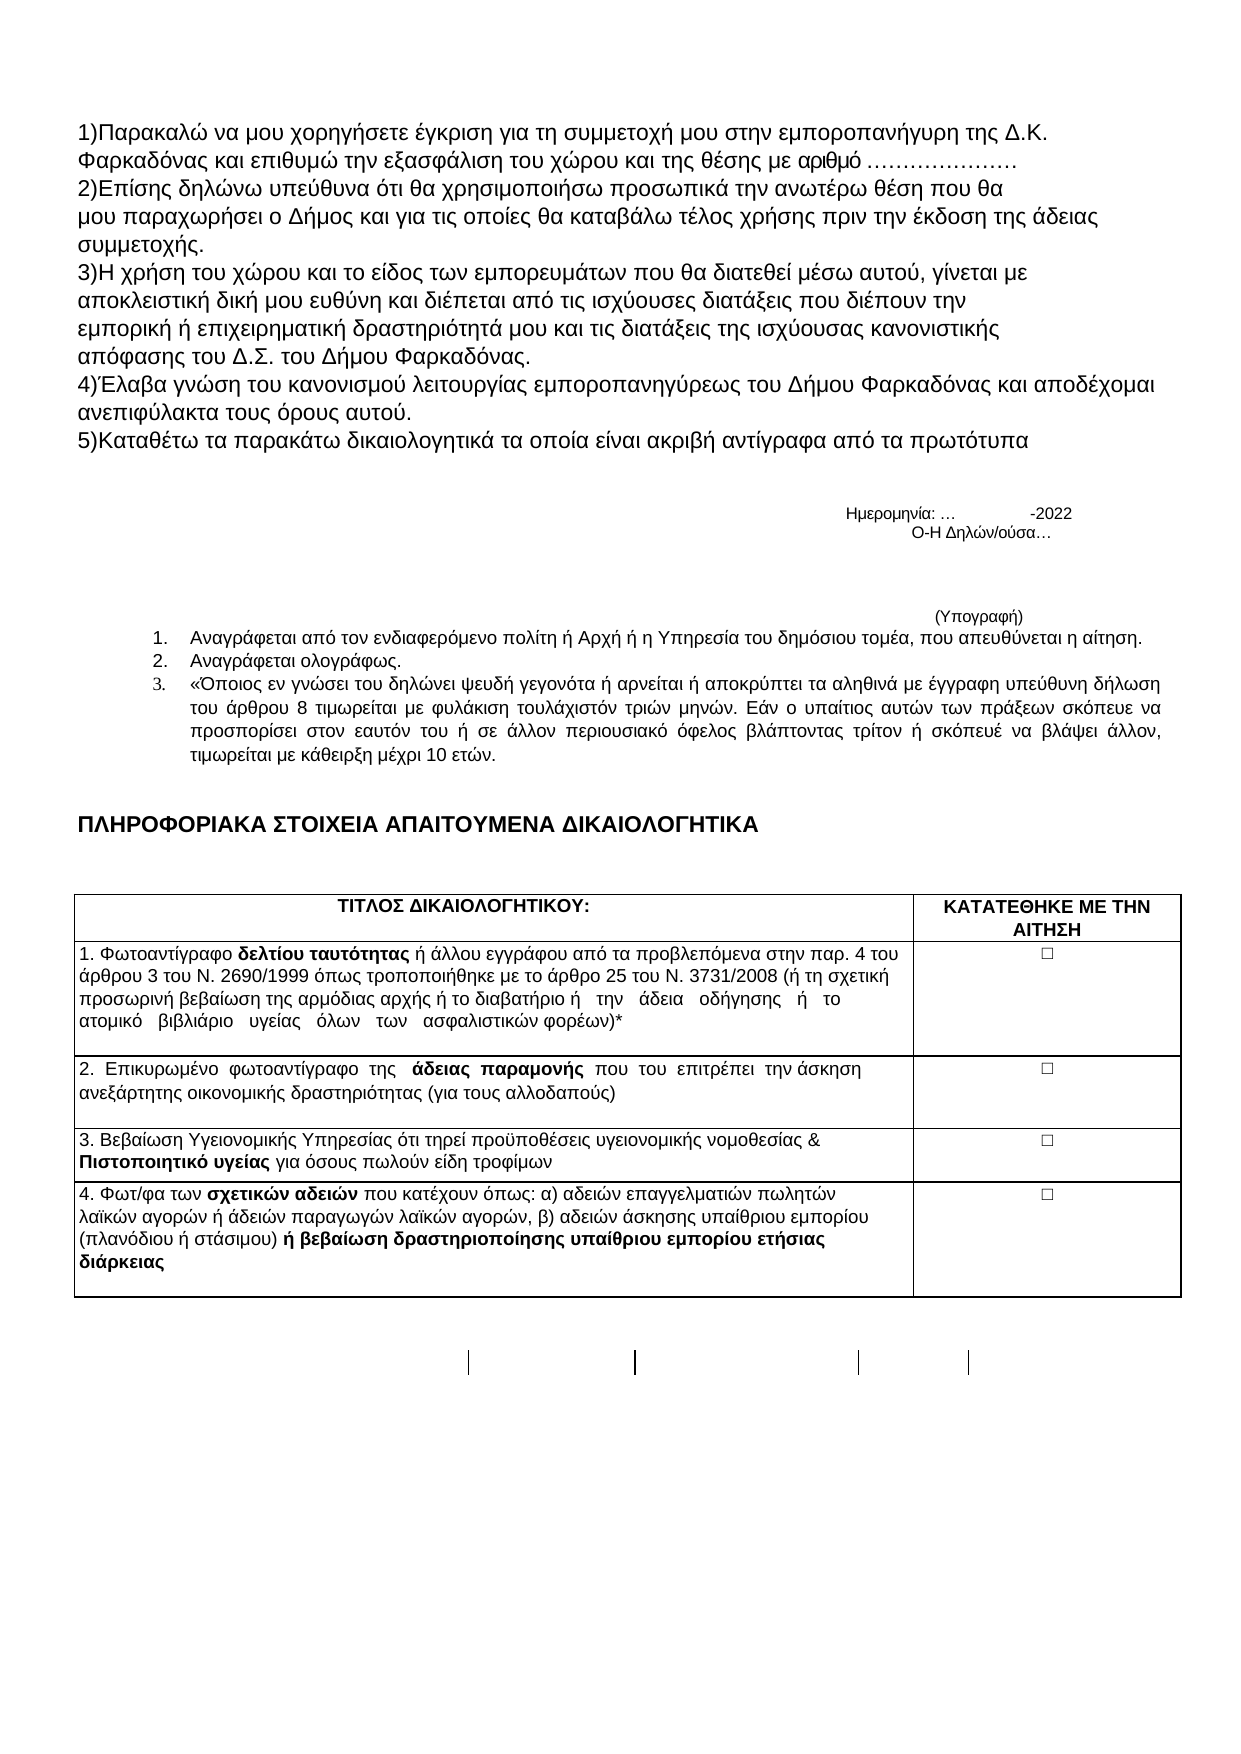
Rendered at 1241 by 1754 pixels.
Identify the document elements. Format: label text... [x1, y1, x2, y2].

text (Υπογραφή) [934, 604, 1162, 627]
text Ημερομηνία: … -2022 [846, 503, 1162, 523]
text μου παραχωρήσει ο Δήμος και για τις οποίες θα καταβάλω τέλος χρήσης πριν την έκδοση της άδειας συμμετοχής. [77, 202, 1162, 258]
table_cell 2. Επικυρωμένο φωτοαντίγραφο της άδειας παραμονής που του επιτρέπει την άσκηση ανεξάρτητης οικονομικής δραστηριότητας (για τους αλλοδαπούς) [75, 1057, 913, 1127]
text ΠΛΗΡΟΦΟΡΙΑΚΑ ΣΤΟΙΧΕΙΑ ΑΠΑΙΤΟΥΜΕΝΑ ΔΙΚΑΙΟΛΟΓΗΤΙΚΑ [77, 812, 808, 837]
table_cell □ [914, 1183, 1180, 1296]
text 5)Καταθέτω τα παρακάτω δικαιολογητικά τα οποία είναι ακριβή αντίγραφα από τα πρωτότυπα [77, 426, 1162, 454]
list Αναγράφεται από τον ενδιαφερόμενο πολίτη ή Αρχή ή η Υπηρεσία του δημόσιου τομέα, που απευθύνεται η αίτηση. [152, 627, 1162, 649]
table_cell □ [914, 942, 1180, 1055]
table_cell □ [914, 1129, 1180, 1181]
table_cell 4. Φωτ/φα των σχετικών αδειών που κατέχουν όπως: α) αδειών επαγγελματιών πωλητών λαϊκών αγορών ή άδειών παραγωγών λαϊκών αγορών, β) αδειών άσκησης υπαίθριου εμπορίου (πλανόδιου ή στάσιμου) ή βεβαίωση δραστηριοποίησης υπαίθριου εμπορίου ετήσιας διάρκειας [75, 1183, 913, 1296]
table_cell 3. Βεβαίωση Υγειονομικής Υπηρεσίας ότι τηρεί προϋποθέσεις υγειονομικής νομοθεσίας & Πιστοποιητικό υγείας για όσους πωλούν είδη τροφίμων [75, 1129, 913, 1181]
list Αναγράφεται ολογράφως. [152, 649, 1162, 672]
table_cell □ [914, 1057, 1180, 1127]
text απόφασης του Δ.Σ. του Δήμου Φαρκαδόνας. [77, 342, 1162, 370]
table_header ΤΙΤΛΟΣ ΔΙΚΑΙΟΛΟΓΗΤΙΚΟΥ: [75, 895, 913, 941]
list «Όποιος εν γνώσει του δηλώνει ψευδή γεγονότα ή αρνείται ή αποκρύπτει τα αληθινά με έγγραφη υπεύθυνη δήλωση του άρθρου 8 τιμωρείται με φυλάκιση τουλάχιστόν τριών μηνών. Εάν ο υπαίτιος αυτών των πράξεων σκόπευε να προσπορίσει στον εαυτόν του ή σε άλλον περιουσιακό όφελος βλάπτοντας τρίτον ή σκόπευέ να βλάψει άλλον, τιμωρείται με κάθειρξη μέχρι 10 ετών. [152, 672, 1162, 766]
text 3)Η χρήση του χώρου και το είδος των εμπορευμάτων που θα διατεθεί μέσω αυτού, γίνεται με [77, 258, 1162, 286]
text 2)Επίσης δηλώνω υπεύθυνα ότι θα χρησιμοποιήσω προσωπικά την ανωτέρω θέση που θα [77, 174, 1162, 202]
text Φαρκαδόνας και επιθυμώ την εξασφάλιση του χώρου και της θέσης με αριθμό ………………… [77, 146, 1162, 174]
text 1)Παρακαλώ να μου χορηγήσετε έγκριση για τη συμμετοχή μου στην εμποροπανήγυρη της Δ.Κ. [77, 118, 1162, 146]
table_cell 1. Φωτοαντίγραφο δελτίου ταυτότητας ή άλλου εγγράφου από τα προβλεπόμενα στην παρ. 4 του άρθρου 3 του Ν. 2690/1999 όπως τροποποιήθηκε με το άρθρο 25 του Ν. 3731/2008 (ή τη σχετική προσωρινή βεβαίωση της αρμόδιας αρχής ή το διαβατήριο ή την άδεια οδήγησης ή το ατομικό βιβλιάριο υγείας όλων των ασφαλιστικών φορέων)* [75, 942, 913, 1055]
text 4)Έλαβα γνώση του κανονισμού λειτουργίας εμποροπανηγύρεως του Δήμου Φαρκαδόνας και αποδέχομαι ανεπιφύλακτα τους όρους αυτού. [77, 370, 1162, 426]
text αποκλειστική δική μου ευθύνη και διέπεται από τις ισχύουσες διατάξεις που διέπουν την [77, 286, 1162, 314]
text Ο-Η Δηλών/ούσα… [911, 523, 1162, 542]
text εμπορική ή επιχειρηματική δραστηριότητά μου και τις διατάξεις της ισχύουσας κανονιστικής [77, 314, 1162, 342]
